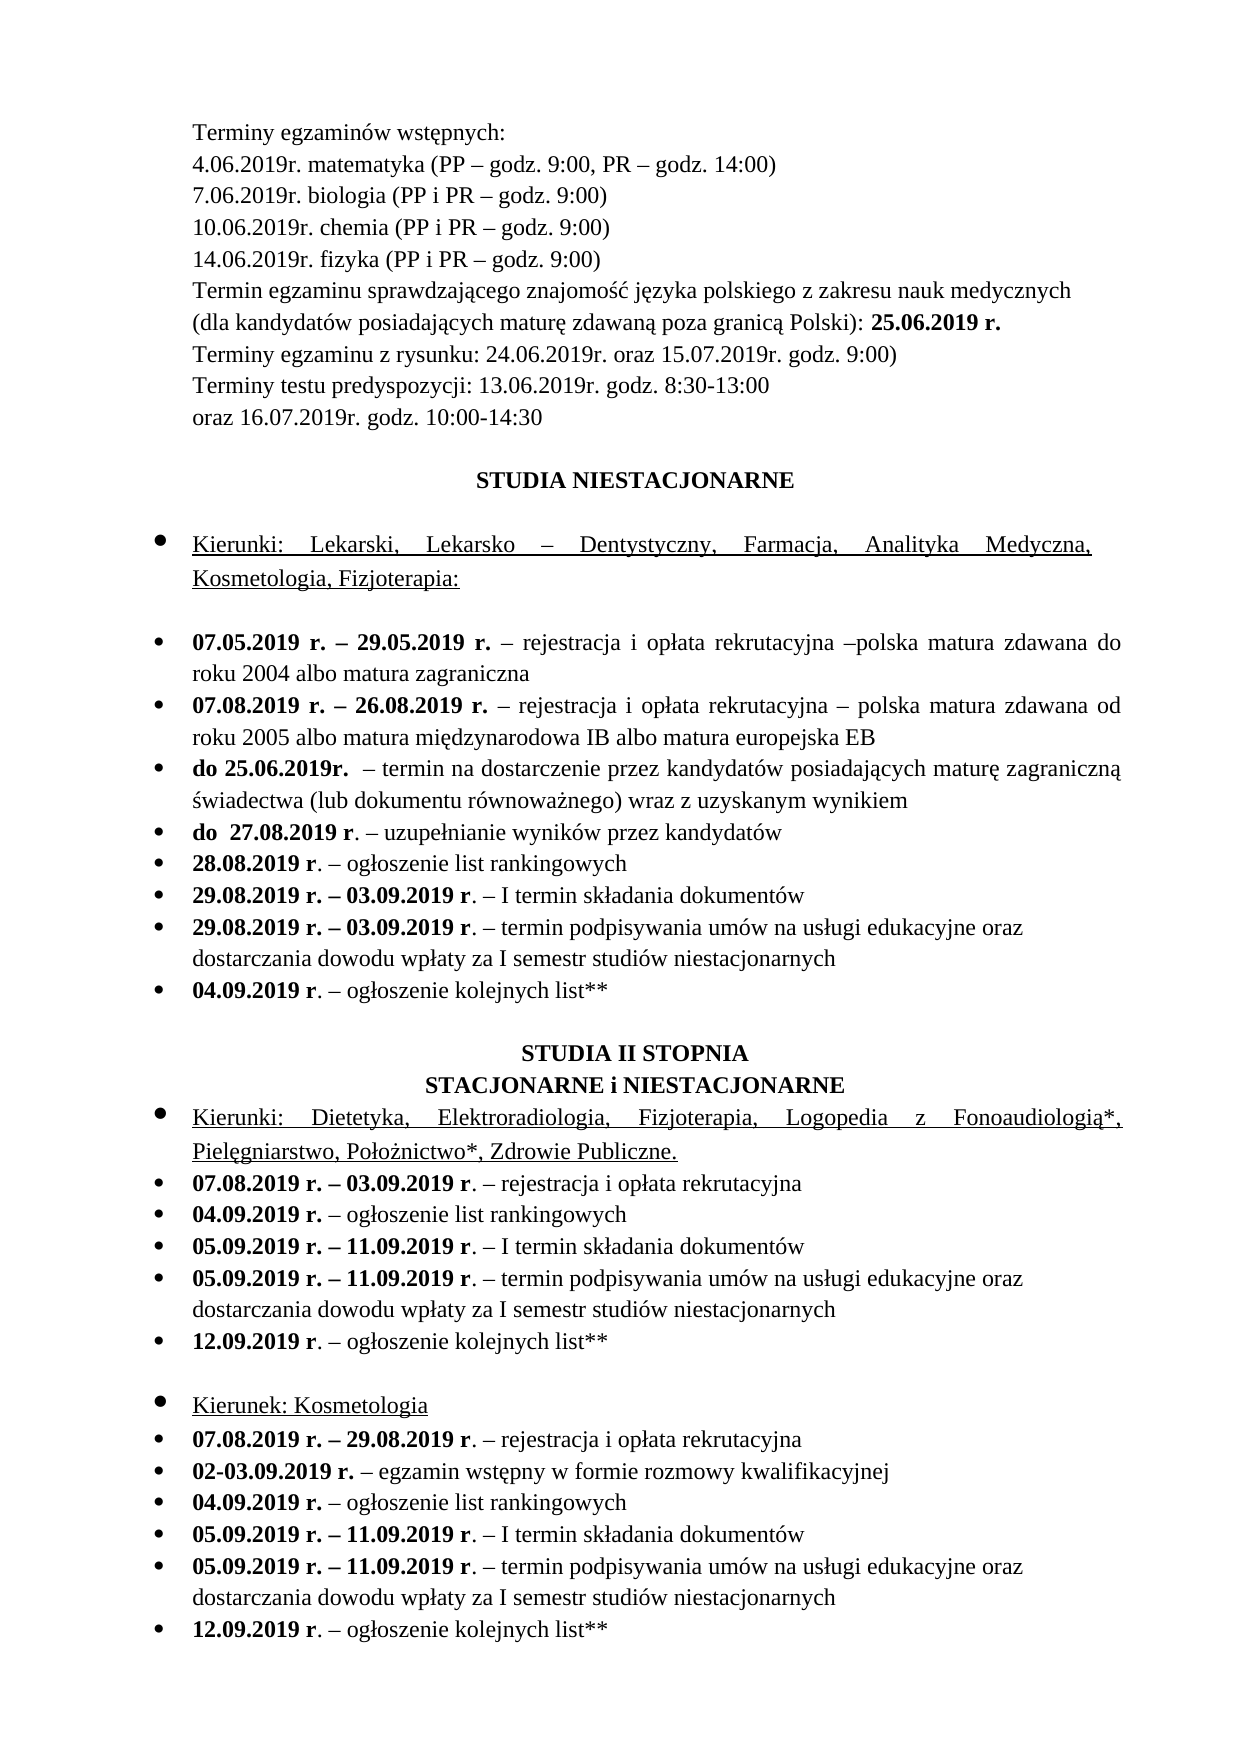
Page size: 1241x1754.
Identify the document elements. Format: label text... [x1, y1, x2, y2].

text Termin egzaminu sprawdzającego znajomość języka polskiego z zakresu nauk medycznych (dla kandydatów posiadających maturę zdawaną poza granicą Polski): 25.06.2019 r. [192, 276, 1092, 336]
text 10.06.2019r. chemia (PP i PR – godz. 9:00) [192, 213, 1092, 241]
list do 25.06.2019r. – termin na dostarczenie przez kandydatów posiadających maturę zagraniczną świadectwa (lub dokumentu równoważnego) wraz z uzyskanym wynikiem [154, 754, 1122, 813]
text 14.06.2019r. fizyka (PP i PR – godz. 9:00) [192, 245, 1092, 272]
list 05.09.2019 r. – 11.09.2019 r. – termin podpisywania umów na usługi edukacyjne oraz dostarczania dowodu wpłaty za I semestr studiów niestacjonarnych [154, 1552, 1092, 1611]
list Kierunki: Dietetyka, Elektroradiologia, Fizjoterapia, Logopedia z Fonoaudiologią*, Pielęgniarstwo, Położnictwo*, Zdrowie Publiczne. [154, 1102, 1122, 1164]
text STUDIA NIESTACJONARNE [148, 466, 1122, 494]
list 07.08.2019 r. – 26.08.2019 r. – rejestracja i opłata rekrutacyjna – polska matura zdawana od roku 2005 albo matura międzynarodowa IB albo matura europejska EB [154, 691, 1122, 750]
text Terminy egzaminów wstępnych: [192, 118, 1092, 146]
list 04.09.2019 r. – ogłoszenie kolejnych list** [154, 976, 1092, 1003]
text Terminy testu predyspozycji: 13.06.2019r. godz. 8:30-13:00 oraz 16.07.2019r. godz. 10:00-14:30 [192, 371, 1092, 431]
list 07.05.2019 r. – 29.05.2019 r. – rejestracja i opłata rekrutacyjna –polska matura zdawana do roku 2004 albo matura zagraniczna [154, 627, 1122, 687]
list Kierunek: Kosmetologia [154, 1390, 1122, 1421]
list 05.09.2019 r. – 11.09.2019 r. – I termin składania dokumentów [154, 1520, 1092, 1548]
list 05.09.2019 r. – 11.09.2019 r. – termin podpisywania umów na usługi edukacyjne oraz dostarczania dowodu wpłaty za I semestr studiów niestacjonarnych [154, 1263, 1092, 1323]
list 29.08.2019 r. – 03.09.2019 r. – termin podpisywania umów na usługi edukacyjne oraz dostarczania dowodu wpłaty za I semestr studiów niestacjonarnych [154, 912, 1092, 972]
text STACJONARNE i NIESTACJONARNE [148, 1071, 1122, 1098]
list 07.08.2019 r. – 03.09.2019 r. – rejestracja i opłata rekrutacyjna [154, 1168, 1122, 1196]
list 04.09.2019 r. – ogłoszenie list rankingowych [154, 1200, 1122, 1228]
list 05.09.2019 r. – 11.09.2019 r. – I termin składania dokumentów [154, 1232, 1092, 1259]
list 28.08.2019 r. – ogłoszenie list rankingowych [154, 849, 1092, 877]
list 12.09.2019 r. – ogłoszenie kolejnych list** [154, 1327, 1122, 1354]
list 12.09.2019 r. – ogłoszenie kolejnych list** [154, 1615, 1122, 1643]
list 07.08.2019 r. – 29.08.2019 r. – rejestracja i opłata rekrutacyjna [154, 1425, 1122, 1453]
list 02-03.09.2019 r. – egzamin wstępny w formie rozmowy kwalifikacyjnej [154, 1457, 1122, 1484]
text STUDIA II STOPNIA [148, 1039, 1122, 1067]
list 04.09.2019 r. – ogłoszenie list rankingowych [154, 1488, 1122, 1516]
text Terminy egzaminu z rysunku: 24.06.2019r. oraz 15.07.2019r. godz. 9:00) [192, 340, 1092, 367]
text 7.06.2019r. biologia (PP i PR – godz. 9:00) [192, 181, 1092, 209]
list do 27.08.2019 r. – uzupełnianie wyników przez kandydatów [154, 817, 1122, 845]
text 4.06.2019r. matematyka (PP – godz. 9:00, PR – godz. 14:00) [192, 150, 1092, 177]
list 29.08.2019 r. – 03.09.2019 r. – I termin składania dokumentów [154, 881, 1092, 908]
list Kierunki: Lekarski, Lekarsko – Dentystyczny, Farmacja, Analityka Medyczna, Kosmetologia, Fizjoterapia: [154, 530, 1092, 592]
